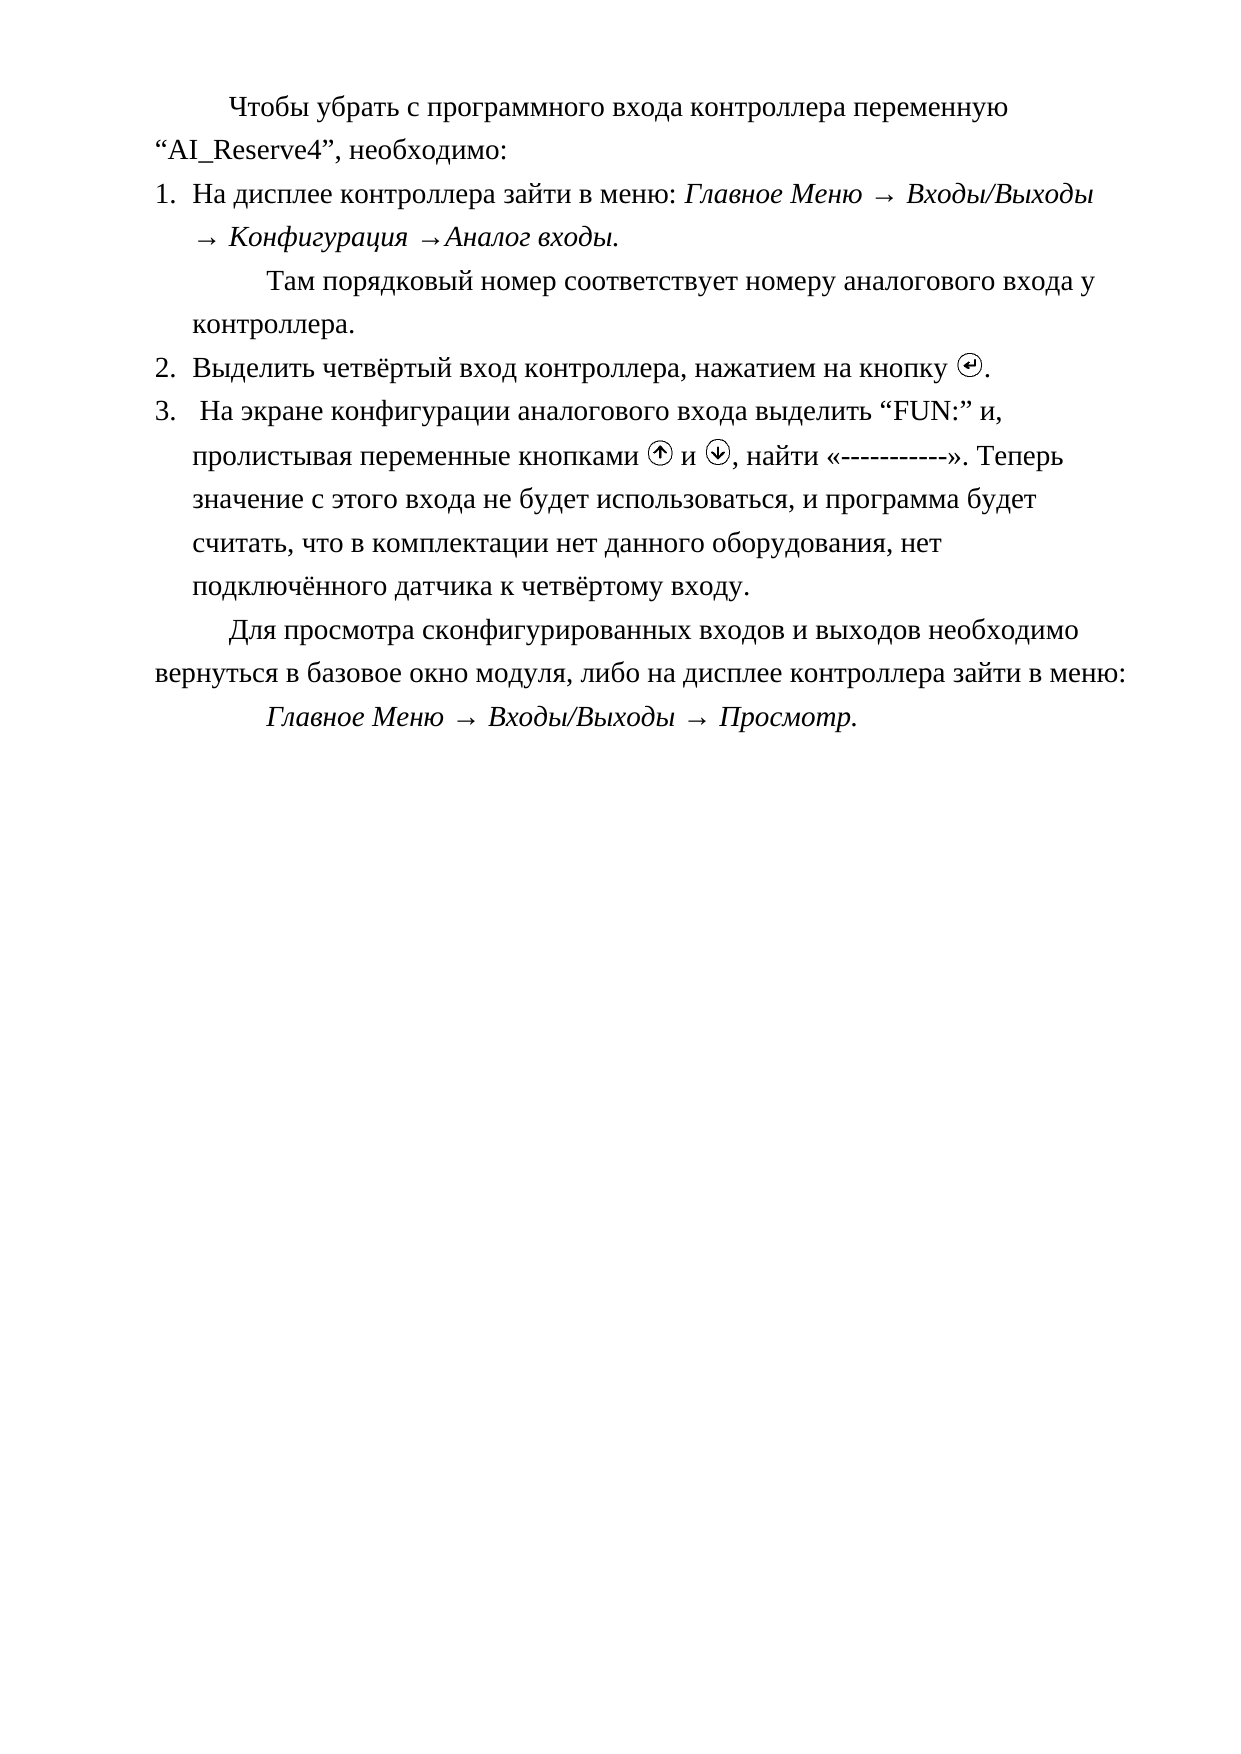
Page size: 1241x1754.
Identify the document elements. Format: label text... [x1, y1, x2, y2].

text Главное Меню → Входы/Выходы → Просмотр. [192, 699, 1128, 733]
picture [646, 438, 674, 466]
picture [703, 437, 732, 466]
picture [955, 352, 984, 378]
text Для просмотра сконфигурированных входов и выходов необходимо вернуться в базовое окно модуля, либо на дисплее контроллера зайти в меню: [154, 612, 1128, 689]
list На экране конфигурации аналогового входа выделить “FUN:” и, пролистывая переменные кнопками и , найти «-----------». Теперь значение с этого входа не будет использоваться, и программа будет считать, что в комплектации нет данного оборудования, нет подключённого датчика к четвёртому входу. [154, 393, 1128, 602]
list Выделить четвёртый вход контроллера, нажатием на кнопку . [154, 350, 1128, 383]
text Чтобы убрать с программного входа контроллера переменную “AI_Reserve4”, необходимо: [154, 89, 1128, 166]
list На дисплее контроллера зайти в меню: Главное Меню → Входы/Выходы → Конфигурация →Аналог входы. [154, 176, 1128, 253]
list Там порядковый номер соответствует номеру аналогового входа у контроллера. [192, 263, 1128, 340]
